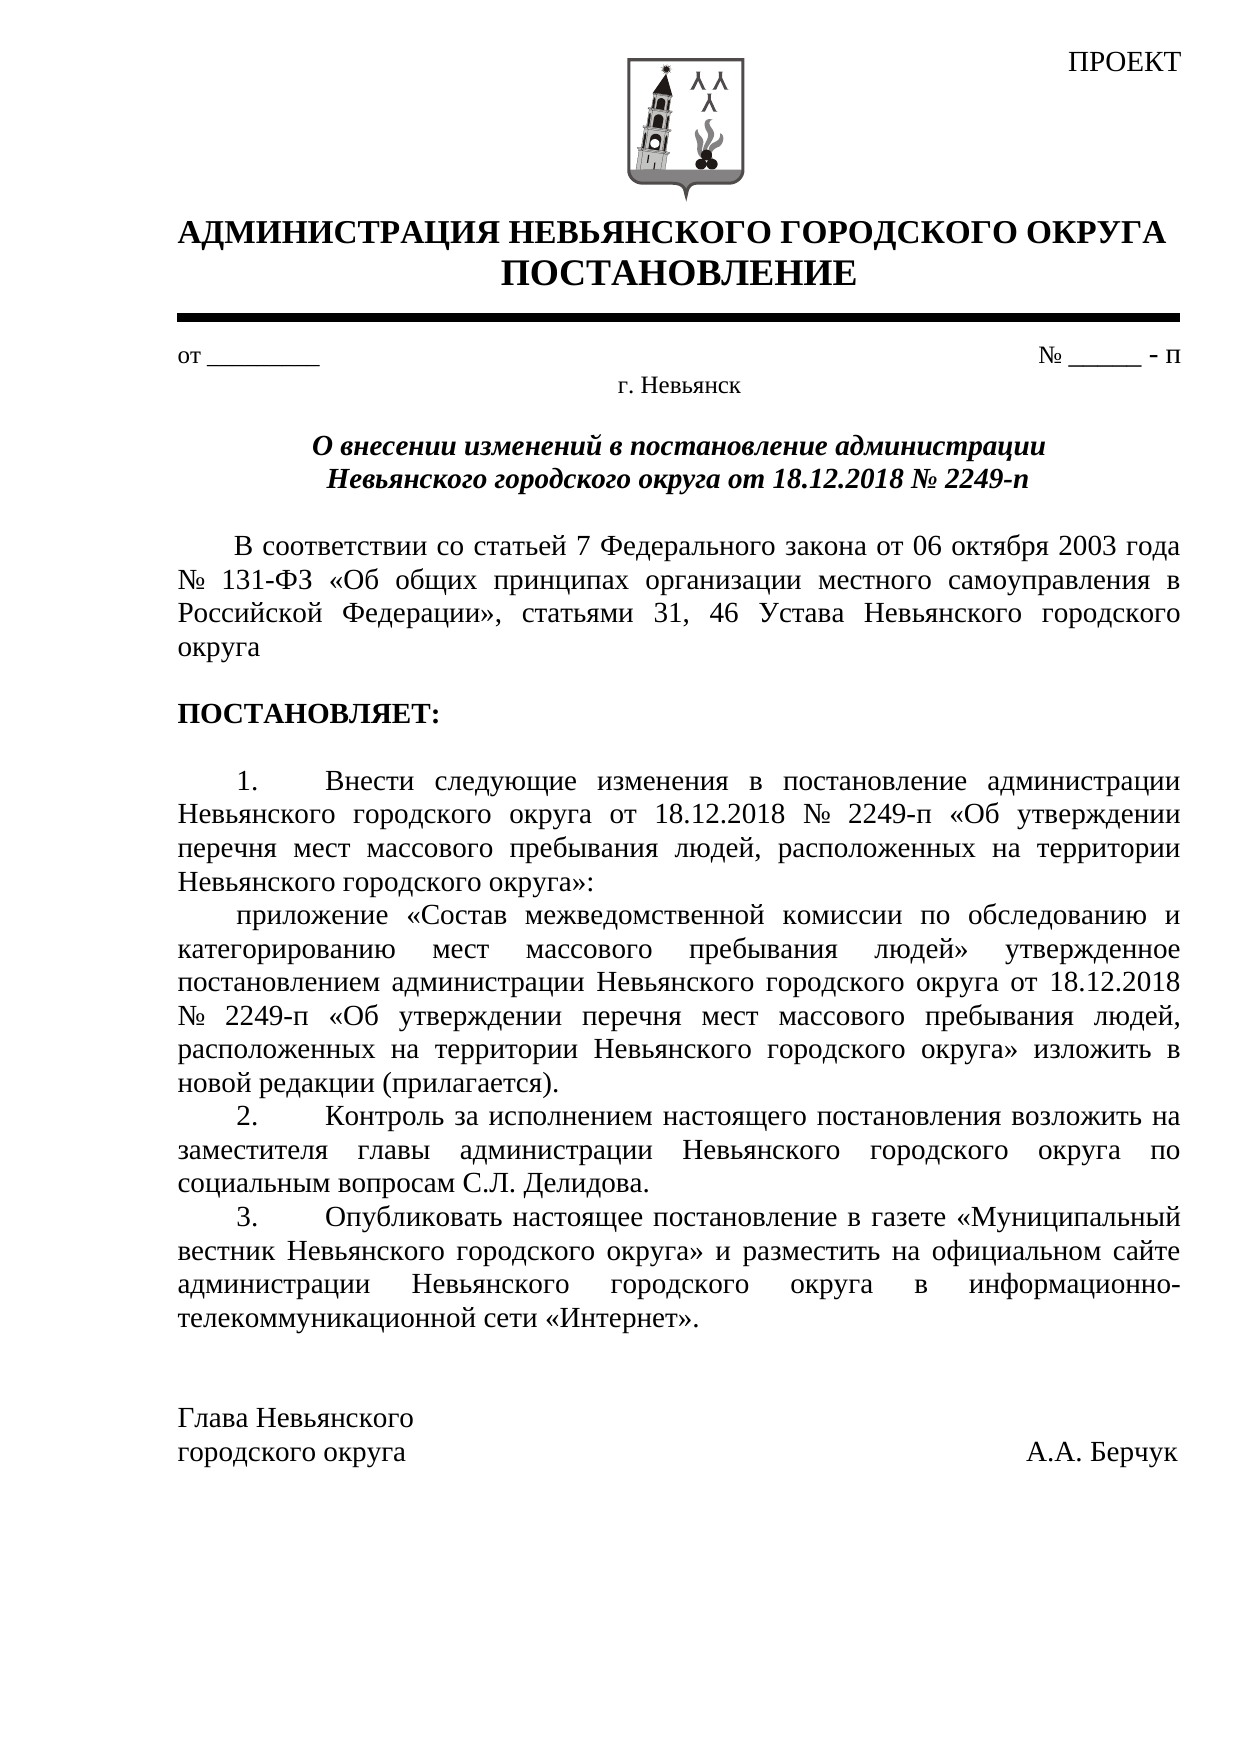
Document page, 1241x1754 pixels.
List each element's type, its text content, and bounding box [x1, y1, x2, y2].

text г. Невьянск [177, 370, 1181, 399]
text ПОСТАНОВЛЕНИЕ [177, 250, 1181, 293]
text В соответствии со статьей 7 Федерального закона от 06 октября 2003 года № 131-ФЗ «Об общих принципах организации местного самоуправления в Российской Федерации», статьями 31, 46 Устава Невьянского городского округа [177, 528, 1181, 662]
text Глава Невьянского [177, 1400, 1181, 1434]
text городского округа А.А. Берчук [177, 1434, 1181, 1467]
text Невьянского городского округа от 18.12.2018 № 2249-п [177, 461, 1181, 495]
list Опубликовать настоящее постановление в газете «Муниципальный вестник Невьянского городского округа» и разместить на официальном сайте администрации Невьянского городского округа в информационно-телекоммуникационной сети «Интернет». [177, 1199, 1181, 1333]
title приложение «Состав межведомственной комиссии по обследованию и категорированию мест массового пребывания людей» утвержденное постановлением администрации Невьянского городского округа от 18.12.2018 № 2249-п «Об утверждении перечня мест массового пребывания людей, расположенных на территории Невьянского городского округа» изложить в новой редакции (прилагается). [177, 897, 1181, 1098]
text О внесении изменений в постановление администрации [177, 428, 1181, 461]
title Внести следующие изменения в постановление администрации Невьянского городского округа от 18.12.2018 № 2249-п «Об утверждении перечня мест массового пребывания людей, расположенных на территории Невьянского городского округа»: [177, 763, 1181, 897]
text ПОСТАНОВЛЯЕТ: [177, 696, 1181, 729]
text от _________ № _____ - п [177, 337, 1181, 370]
title Контроль за исполнением настоящего постановления возложить на заместителя главы администрации Невьянского городского округа по социальным вопросам С.Л. Делидова. [177, 1098, 1181, 1199]
text ПРОЕКТ [177, 44, 1181, 78]
text АДМИНИСТРАЦИЯ НЕВЬЯНСКОГО ГОРОДСКОГО ОКРУГА [177, 212, 1181, 250]
